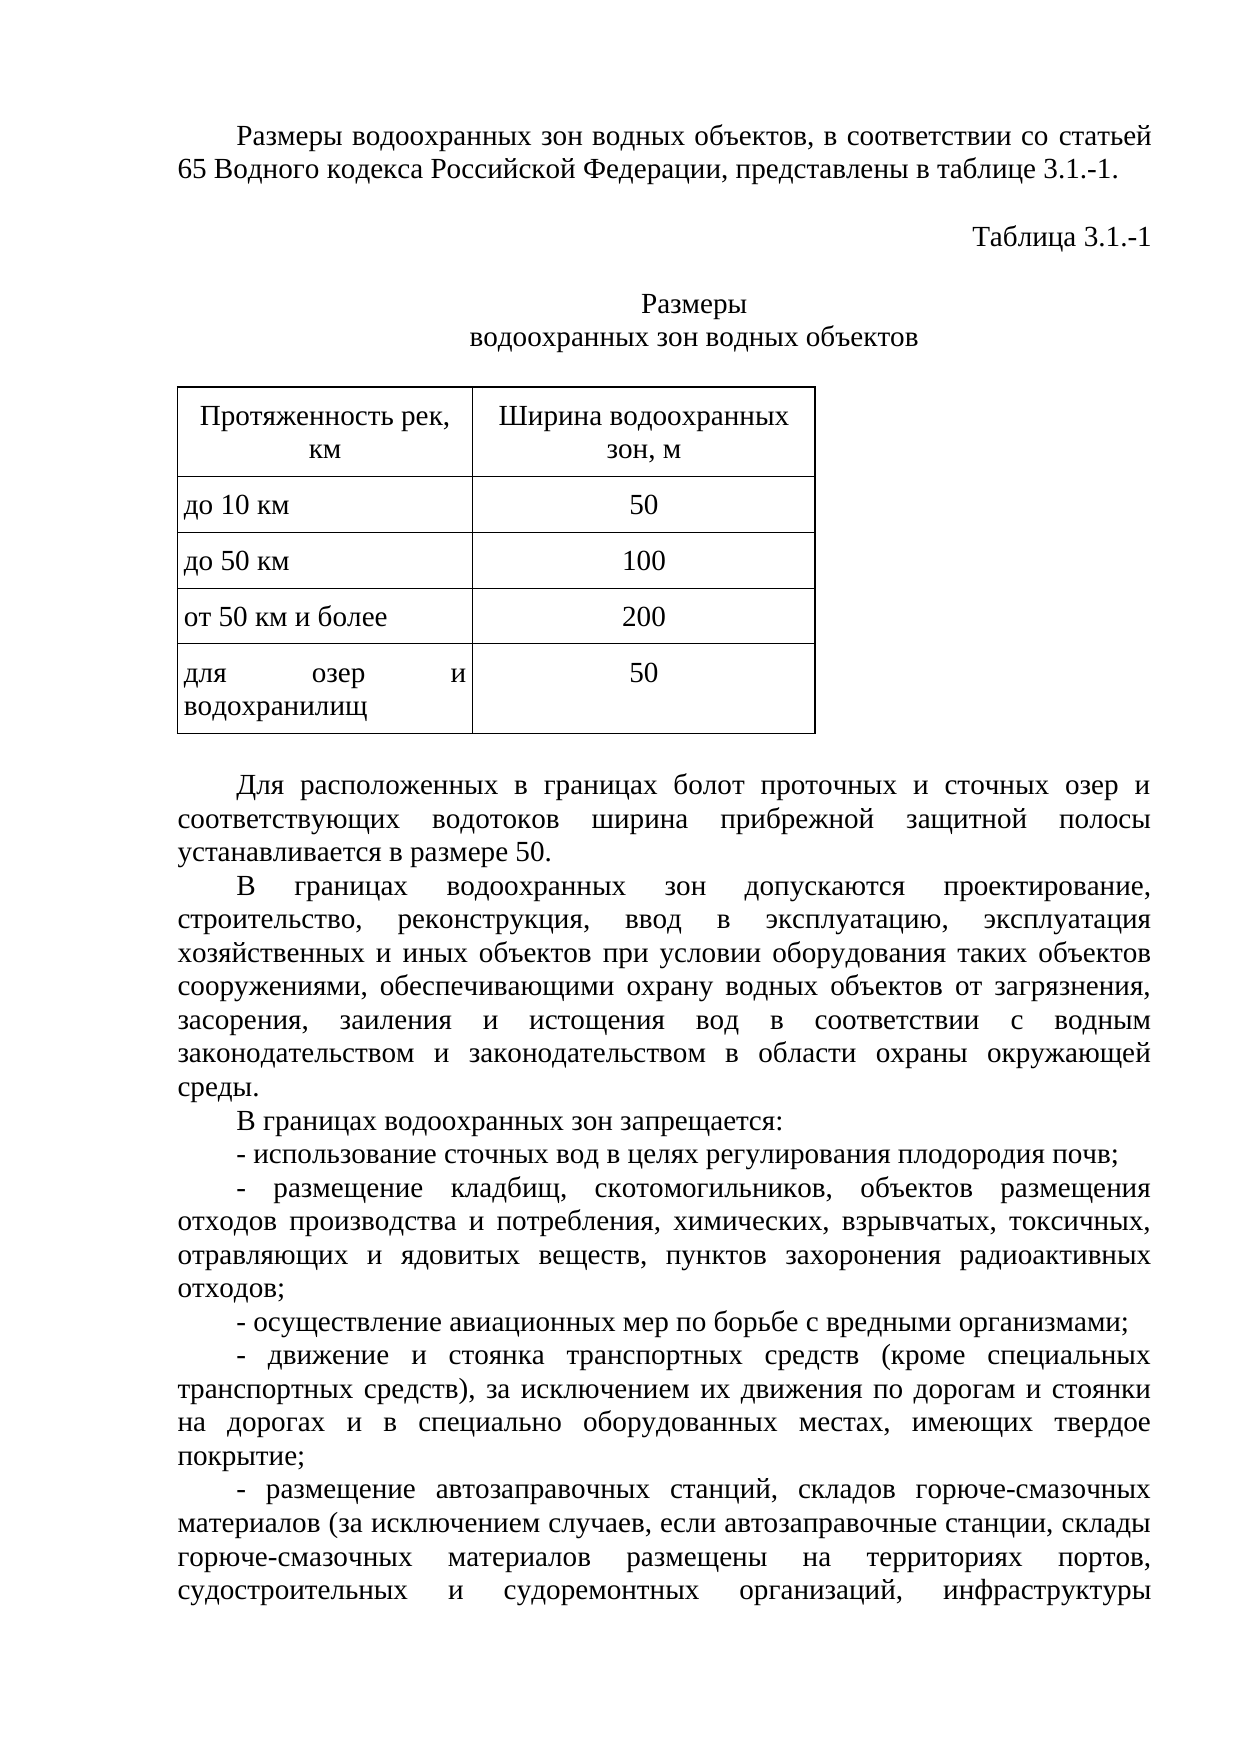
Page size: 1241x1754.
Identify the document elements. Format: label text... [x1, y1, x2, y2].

table_cell до 50 км [178, 533, 472, 587]
text - осуществление авиационных мер по борьбе с вредными организмами; [177, 1304, 1152, 1337]
text Таблица 3.1.-1 [177, 219, 1152, 252]
text Размеры [177, 286, 1152, 319]
text В границах водоохранных зон запрещается: [177, 1103, 1152, 1136]
text - использование сточных вод в целях регулирования плодородия почв; [177, 1136, 1152, 1170]
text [177, 1472, 1152, 1606]
table_header Протяженность рек, км [178, 388, 472, 476]
text Размеры водоохранных зон водных объектов, в соответствии со статьей 65 Водного кодекса Российской Федерации, представлены в таблице 3.1.-1. [177, 118, 1152, 185]
text водоохранных зон водных объектов [177, 319, 1152, 353]
table_header Ширина водоохранных зон, м [473, 388, 814, 476]
text - движение и стоянка транспортных средств (кроме специальных транспортных средств), за исключением их движения по дорогам и стоянки на дорогах и в специально оборудованных местах, имеющих твердое покрытие; [177, 1337, 1152, 1472]
table_cell до 10 км [178, 477, 472, 532]
table_cell 50 [473, 644, 814, 733]
text В границах водоохранных зон допускаются проектирование, строительство, реконструкция, ввод в эксплуатацию, эксплуатация хозяйственных и иных объектов при условии оборудования таких объектов сооружениями, обеспечивающими охрану водных объектов от загрязнения, засорения, заиления и истощения вод в соответствии с водным законодательством и законодательством в области охраны окружающей среды. [177, 868, 1152, 1103]
text - размещение кладбищ, скотомогильников, объектов размещения отходов производства и потребления, химических, взрывчатых, токсичных, отравляющих и ядовитых веществ, пунктов захоронения радиоактивных отходов; [177, 1170, 1152, 1304]
table_cell 100 [473, 533, 814, 587]
table_cell 50 [473, 477, 814, 532]
table_cell от 50 км и более [178, 589, 472, 643]
text Для расположенных в границах болот проточных и сточных озер и соответствующих водотоков ширина прибрежной защитной полосы устанавливается в размере 50. [177, 767, 1152, 868]
table_cell для озер и водохранилищ [178, 644, 472, 733]
table_cell 200 [473, 589, 814, 643]
